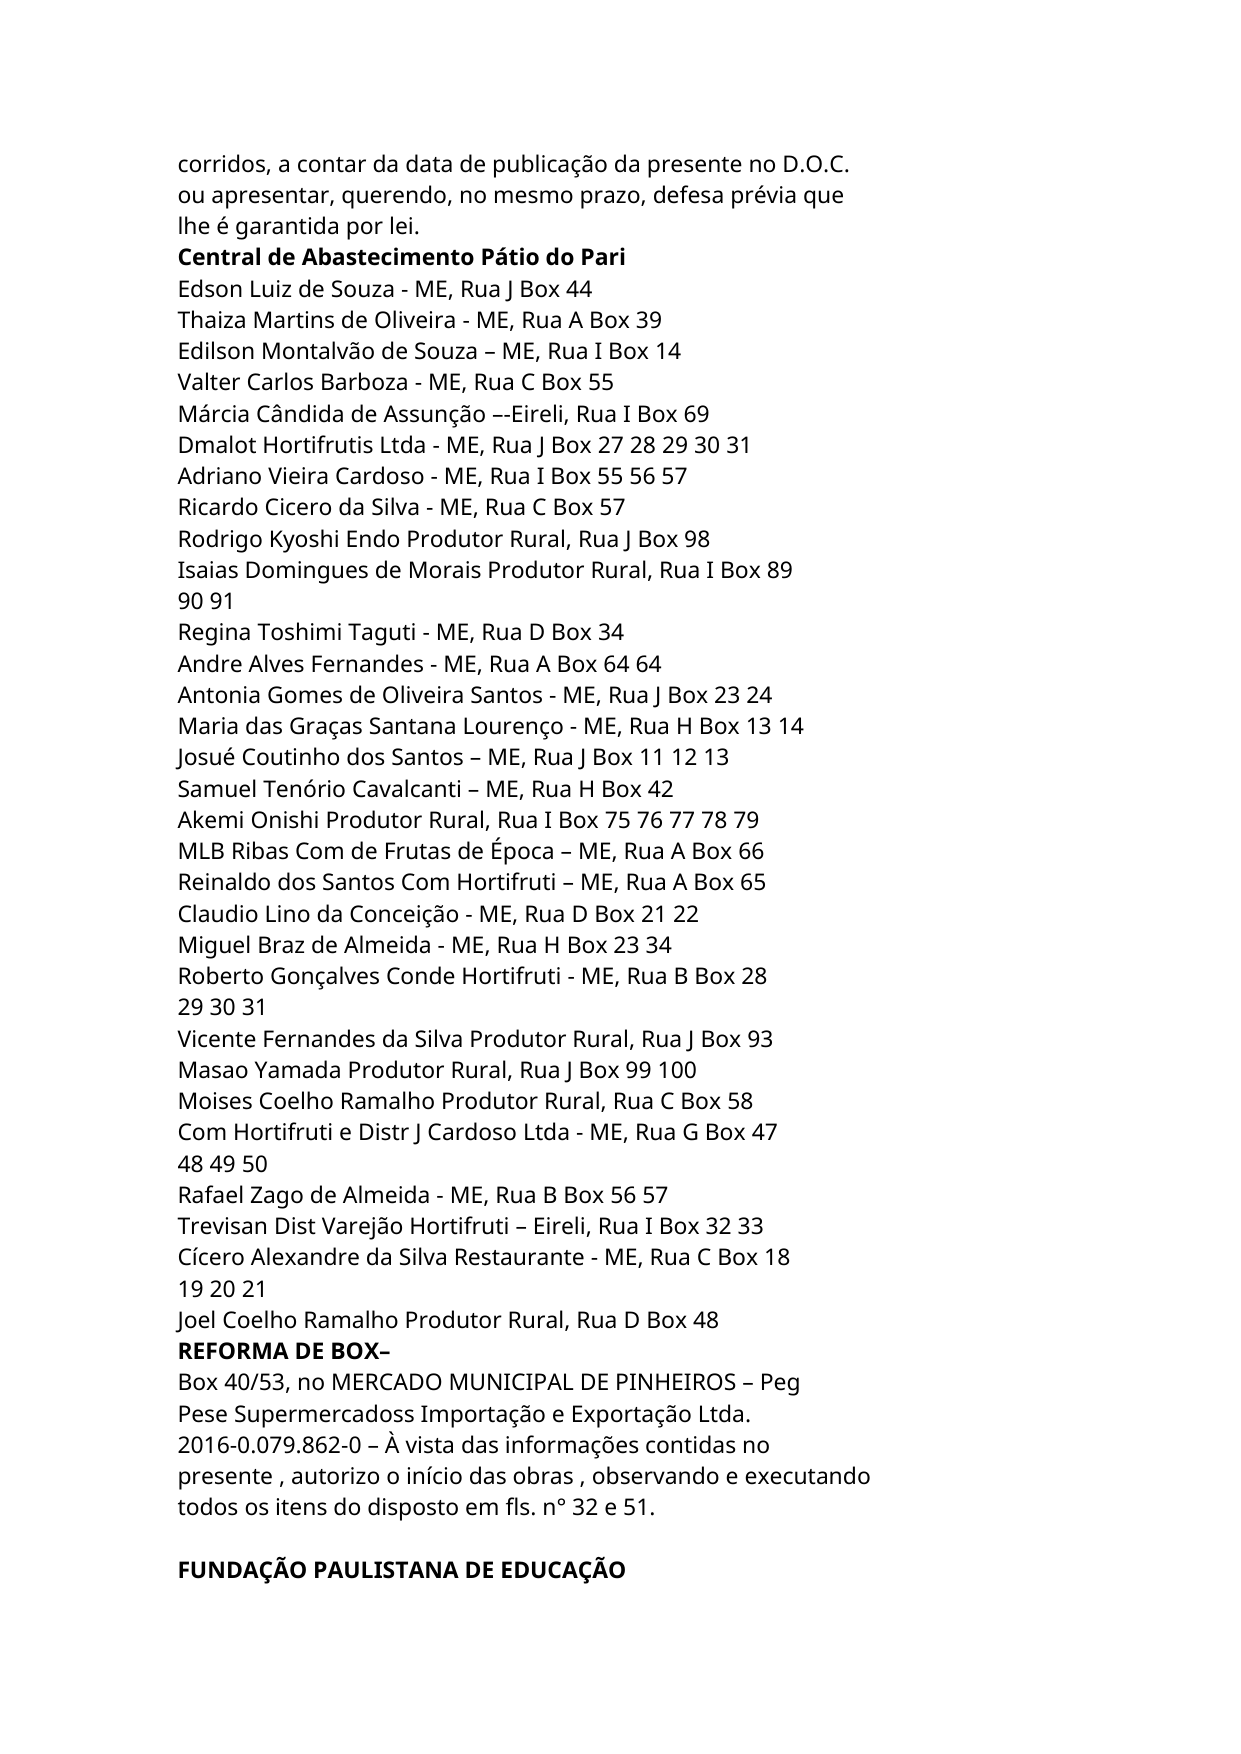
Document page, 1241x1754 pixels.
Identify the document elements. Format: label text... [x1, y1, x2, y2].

text Moises Coelho Ramalho Produtor Rural, Rua C Box 58 [177, 1085, 1063, 1116]
text Adriano Vieira Cardoso - ME, Rua I Box 55 56 57 [177, 460, 1063, 491]
text Márcia Cândida de Assunção –-Eireli, Rua I Box 69 [177, 398, 1063, 429]
text Edilson Montalvão de Souza – ME, Rua I Box 14 [177, 335, 1063, 366]
text Box 40/53, no MERCADO MUNICIPAL DE PINHEIROS – Peg [177, 1366, 1063, 1398]
text 29 30 31 [177, 991, 1063, 1023]
text Ricardo Cicero da Silva - ME, Rua C Box 57 [177, 491, 1063, 523]
text Edson Luiz de Souza - ME, Rua J Box 44 [177, 273, 1063, 304]
text Maria das Graças Santana Lourenço - ME, Rua H Box 13 14 [177, 710, 1063, 741]
text FUNDAÇÃO PAULISTANA DE EDUCAÇÃO [177, 1554, 1063, 1585]
text 2016-0.079.862-0 – À vista das informações contidas no [177, 1429, 1063, 1460]
text presente , autorizo o início das obras , observando e executando [177, 1460, 1063, 1491]
text Central de Abastecimento Pátio do Pari [177, 241, 1063, 273]
text 19 20 21 [177, 1273, 1063, 1304]
text Joel Coelho Ramalho Produtor Rural, Rua D Box 48 [177, 1304, 1063, 1335]
text Dmalot Hortifrutis Ltda - ME, Rua J Box 27 28 29 30 31 [177, 429, 1063, 460]
text Trevisan Dist Varejão Hortifruti – Eireli, Rua I Box 32 33 [177, 1210, 1063, 1241]
text 90 91 [177, 585, 1063, 616]
text Rafael Zago de Almeida - ME, Rua B Box 56 57 [177, 1179, 1063, 1210]
text Thaiza Martins de Oliveira - ME, Rua A Box 39 [177, 304, 1063, 335]
text REFORMA DE BOX– [177, 1335, 1063, 1366]
text Samuel Tenório Cavalcanti – ME, Rua H Box 42 [177, 773, 1063, 804]
text Josué Coutinho dos Santos – ME, Rua J Box 11 12 13 [177, 741, 1063, 773]
text Reinaldo dos Santos Com Hortifruti – ME, Rua A Box 65 [177, 866, 1063, 898]
text Miguel Braz de Almeida - ME, Rua H Box 23 34 [177, 929, 1063, 960]
text 48 49 50 [177, 1148, 1063, 1179]
text Pese Supermercadoss Importação e Exportação Ltda. [177, 1398, 1063, 1429]
text ou apresentar, querendo, no mesmo prazo, defesa prévia que [177, 179, 1063, 210]
text corridos, a contar da data de publicação da presente no D.O.C. [177, 148, 1063, 179]
text Andre Alves Fernandes - ME, Rua A Box 64 64 [177, 648, 1063, 679]
text Akemi Onishi Produtor Rural, Rua I Box 75 76 77 78 79 [177, 804, 1063, 835]
text todos os itens do disposto em fls. n° 32 e 51. [177, 1491, 1063, 1523]
text Claudio Lino da Conceição - ME, Rua D Box 21 22 [177, 898, 1063, 929]
text Antonia Gomes de Oliveira Santos - ME, Rua J Box 23 24 [177, 679, 1063, 710]
text Cícero Alexandre da Silva Restaurante - ME, Rua C Box 18 [177, 1241, 1063, 1273]
text MLB Ribas Com de Frutas de Época – ME, Rua A Box 66 [177, 835, 1063, 866]
text Masao Yamada Produtor Rural, Rua J Box 99 100 [177, 1054, 1063, 1085]
text lhe é garantida por lei. [177, 210, 1063, 241]
text Roberto Gonçalves Conde Hortifruti - ME, Rua B Box 28 [177, 960, 1063, 991]
text Com Hortifruti e Distr J Cardoso Ltda - ME, Rua G Box 47 [177, 1116, 1063, 1148]
text Rodrigo Kyoshi Endo Produtor Rural, Rua J Box 98 [177, 523, 1063, 554]
text Vicente Fernandes da Silva Produtor Rural, Rua J Box 93 [177, 1023, 1063, 1054]
text Isaias Domingues de Morais Produtor Rural, Rua I Box 89 [177, 554, 1063, 585]
text Valter Carlos Barboza - ME, Rua C Box 55 [177, 366, 1063, 398]
text Regina Toshimi Taguti - ME, Rua D Box 34 [177, 616, 1063, 648]
